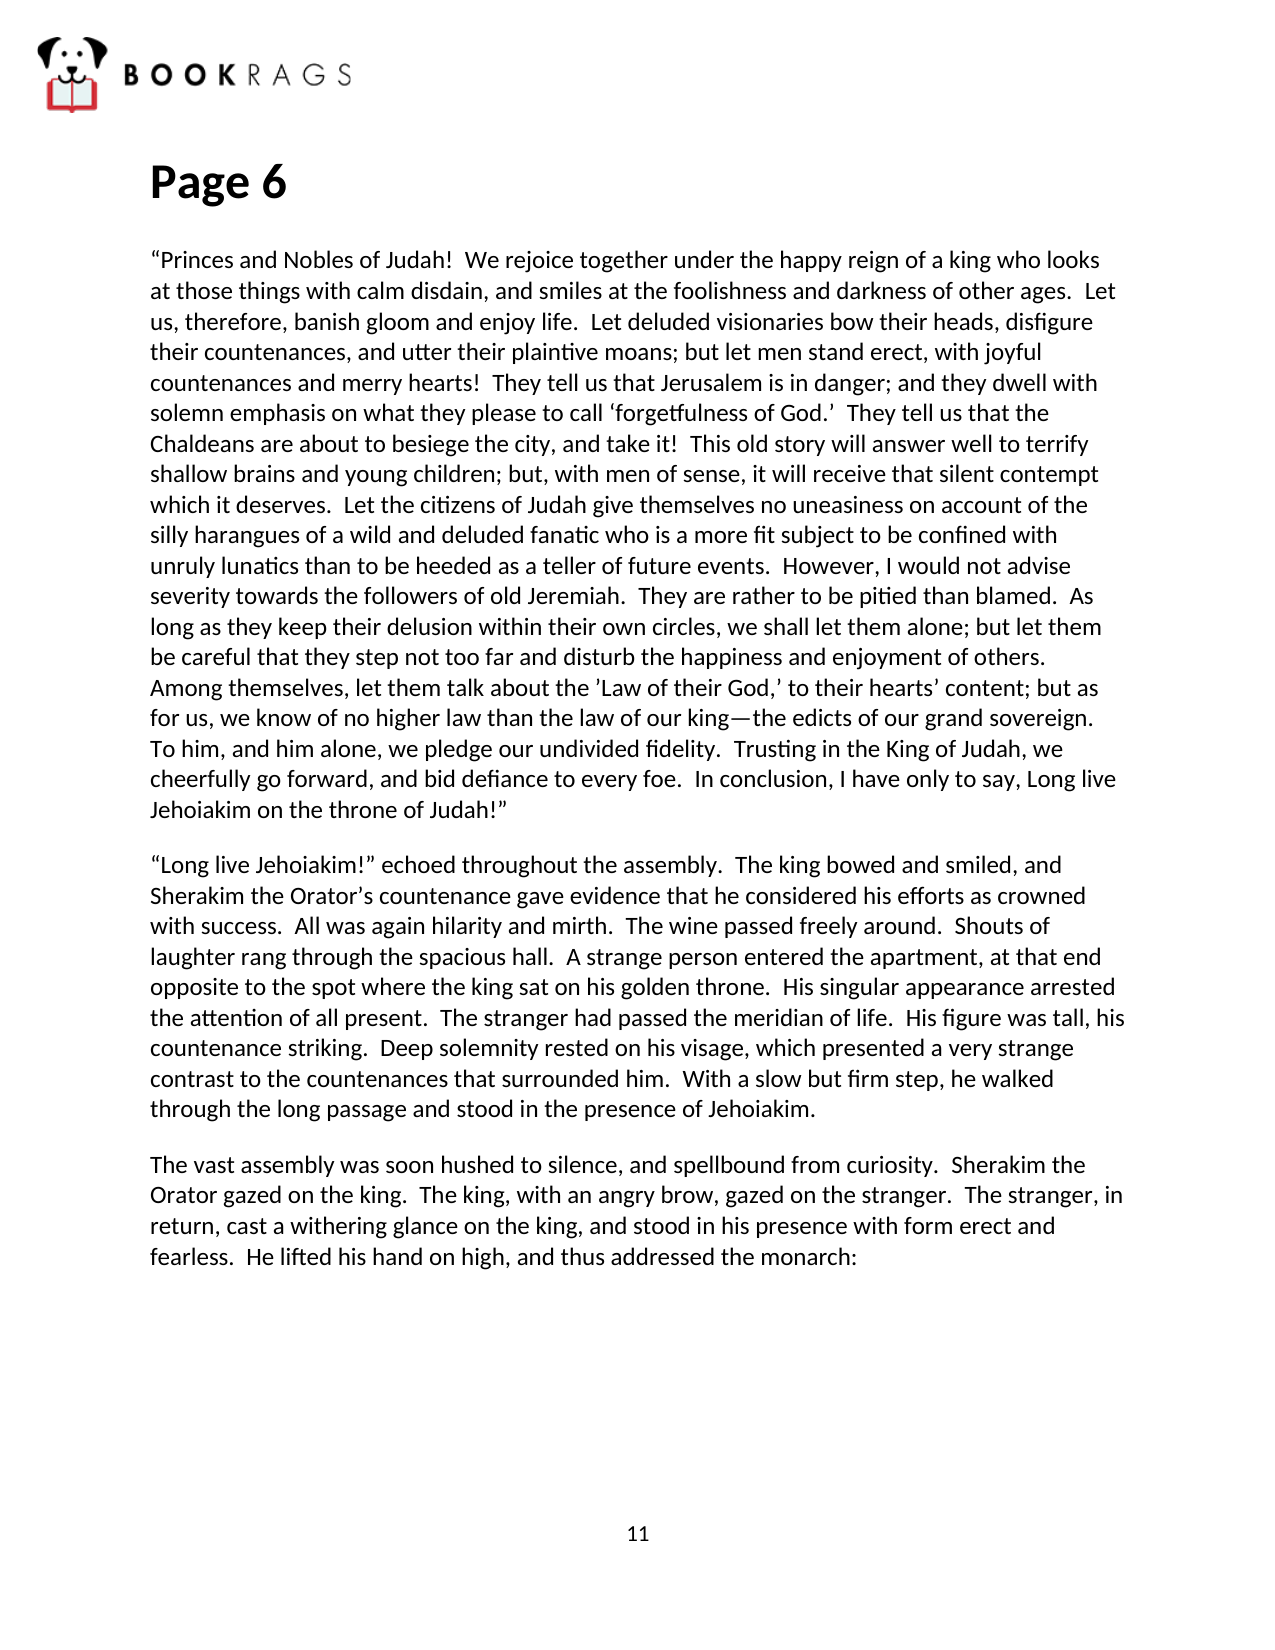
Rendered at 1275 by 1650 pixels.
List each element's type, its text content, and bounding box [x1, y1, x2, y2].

text Page 6 [150, 150, 1125, 211]
text The vast assembly was soon hushed to silence, and spellbound from curiosity. Sherakim the Orator gazed on the king. The king, with an angry brow, gazed on the stranger. The stranger, in return, cast a withering glance on the king, and stood in his presence with form erect and fearless. He lifted his hand on high, and thus addressed the monarch: [150, 1149, 1125, 1271]
text “Long live Jehoiakim!” echoed throughout the assembly. The king bowed and smiled, and Sherakim the Orator’s countenance gave evidence that he considered his efforts as crowned with success. All was again hilarity and mirth. The wine passed freely around. Shouts of laughter rang through the spacious hall. A strange person entered the apartment, at that end opposite to the spot where the king sat on his golden throne. His singular appearance arrested the attention of all present. The stranger had passed the meridian of life. His figure was tall, his countenance striking. Deep solemnity rested on his visage, which presented a very strange contrast to the countenances that surrounded him. With a slow but firm step, he walked through the long passage and stood in the presence of Jehoiakim. [150, 849, 1125, 1124]
text “Princes and Nobles of Judah! We rejoice together under the happy reign of a king who looks at those things with calm disdain, and smiles at the foolishness and darkness of other ages. Let us, therefore, banish gloom and enjoy life. Let deluded visionaries bow their heads, disfigure their countenances, and utter their plaintive moans; but let men stand erect, with joyful countenances and merry hearts! They tell us that Jerusalem is in danger; and they dwell with solemn emphasis on what they please to call ‘forgetfulness of God.’ They tell us that the Chaldeans are about to besiege the city, and take it! This old story will answer well to terrify shallow brains and young children; but, with men of sense, it will receive that silent contempt which it deserves. Let the citizens of Judah give themselves no uneasiness on account of the silly harangues of a wild and deluded fanatic who is a more fit subject to be confined with unruly lunatics than to be heeded as a teller of future events. However, I would not advise severity towards the followers of old Jeremiah. They are rather to be pitied than blamed. As long as they keep their delusion within their own circles, we shall let them alone; but let them be careful that they step not too far and disturb the happiness and enjoyment of others. Among themselves, let them talk about the ’Law of their God,’ to their hearts’ content; but as for us, we know of no higher law than the law of our king—­the edicts of our grand sovereign. To him, and him alone, we pledge our undivided fidelity. Trusting in the King of Judah, we cheerfully go forward, and bid defiance to every foe. In conclusion, I have only to say, Long live Jehoiakim on the throne of Judah!” [150, 244, 1125, 824]
picture [37, 37, 351, 113]
